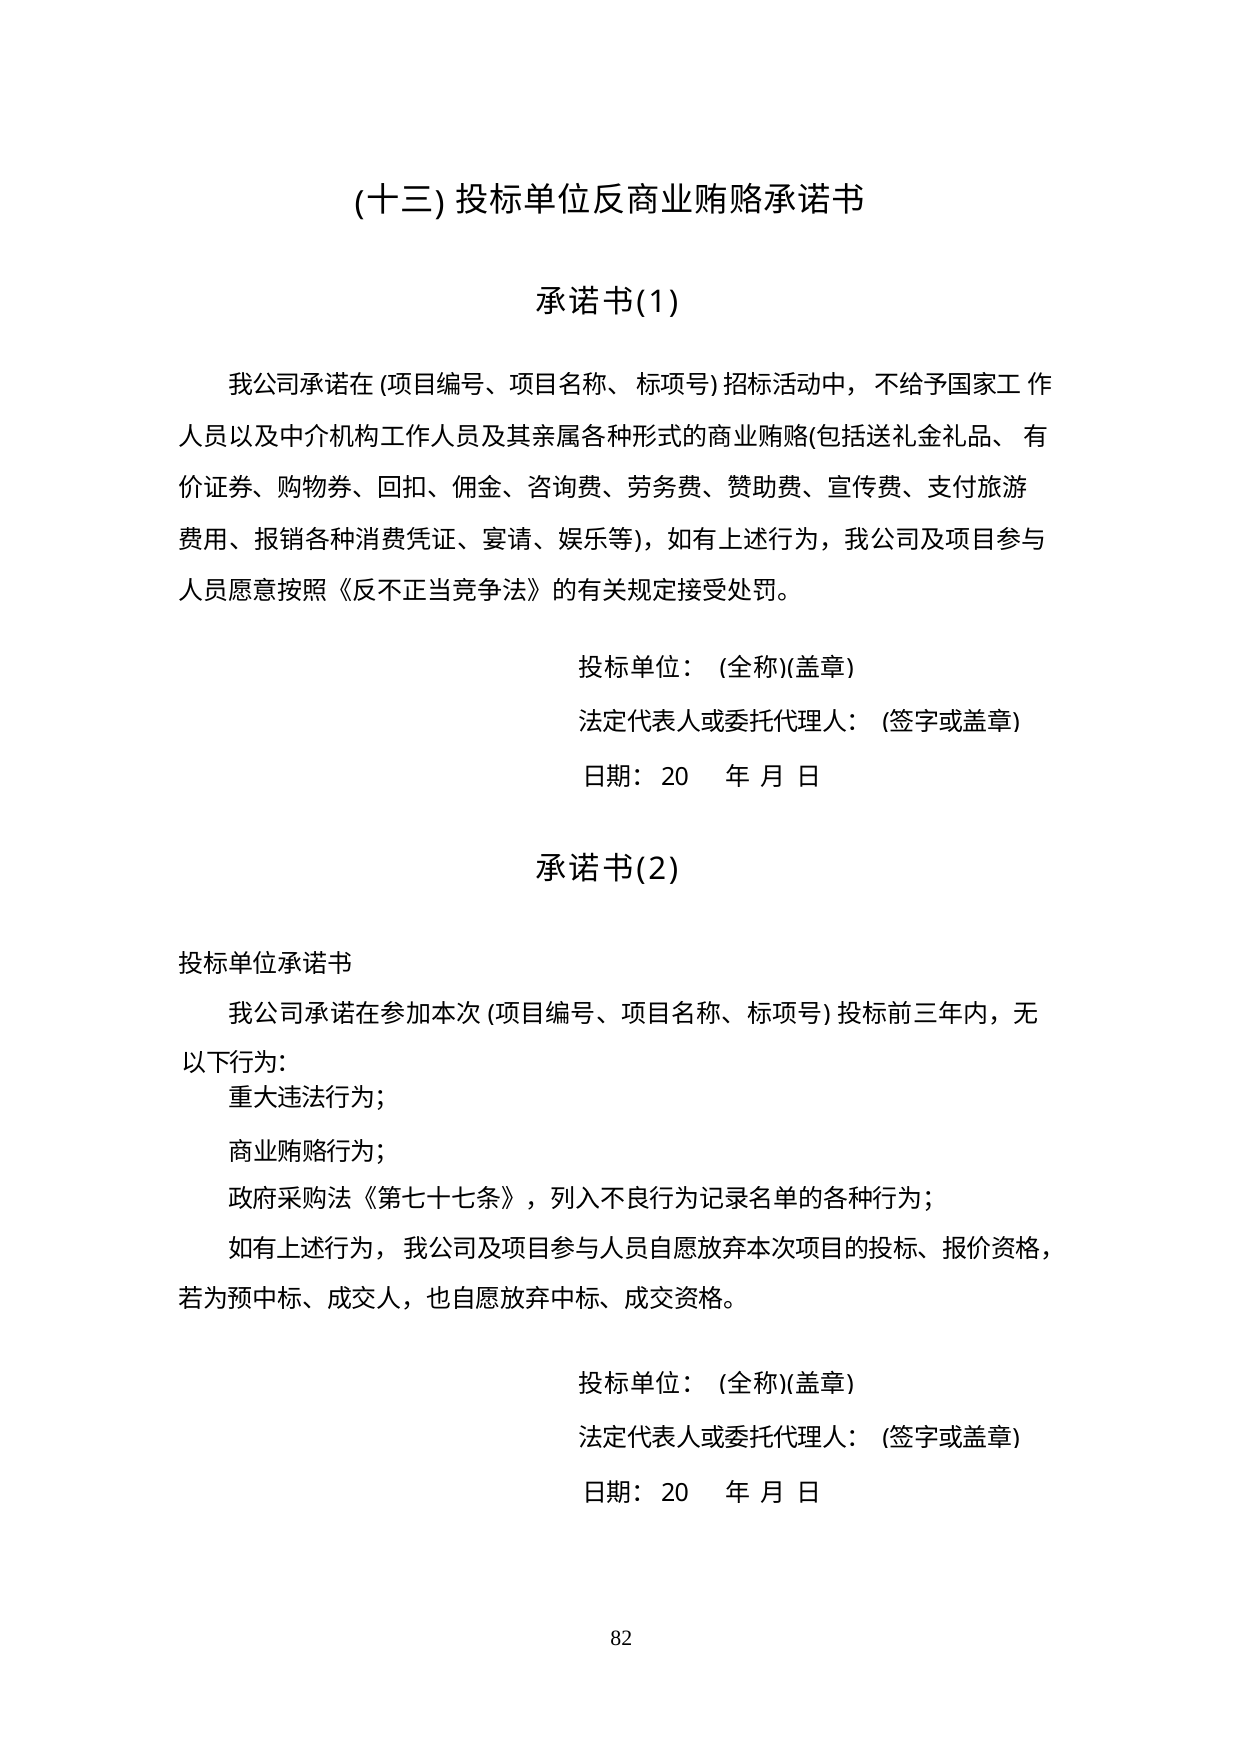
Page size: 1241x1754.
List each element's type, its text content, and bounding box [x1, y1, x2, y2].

text 我公司承诺在 (项目编号、项目名称、 标项号) 招标活动中， 不给予国家工 作人员以及中介机构工作人员及其亲属各种形式的商业贿赂(包括送礼金礼品、 有价证券、购物券、回扣、佣金、咨询费、劳务费、赞助费、宣传费、支付旅游 费用、报销各种消费凭证、宴请、娱乐等)，如有上述行为，我公司及项目参与 人员愿意按照《反不正当竞争法》的有关规定接受处罚。 [178, 365, 1052, 607]
text 投标单位承诺书 [178, 946, 1070, 979]
text 承诺书(2) [535, 847, 1070, 888]
text 商业贿赂行为； [228, 1134, 1070, 1167]
text 如有上述行为， 我公司及项目参与人员自愿放弃本次项目的投标、报价资格， 若为预中标、成交人，也自愿放弃中标、成交资格。 [178, 1228, 1070, 1314]
text 投标单位： (全称)(盖章) [578, 1366, 1070, 1399]
text 投标单位： (全称)(盖章) [578, 650, 1070, 683]
text 我公司承诺在参加本次 (项目编号、项目名称、标项号) 投标前三年内，无 以下行为： [181, 994, 1062, 1078]
text (十三) 投标单位反商业贿赂承诺书 [354, 198, 1070, 279]
text 法定代表人或委托代理人： (签字或盖章) 日期： 20 年 月 日 [578, 701, 1052, 792]
text 政府采购法《第七十七条》，列入不良行为记录名单的各种行为； [228, 1181, 1070, 1214]
text 重大违法行为； [228, 1091, 1070, 1134]
text 法定代表人或委托代理人： (签字或盖章) 日期： 20 年 月 日 [578, 1417, 1052, 1508]
text 承诺书(1) [535, 279, 1070, 320]
